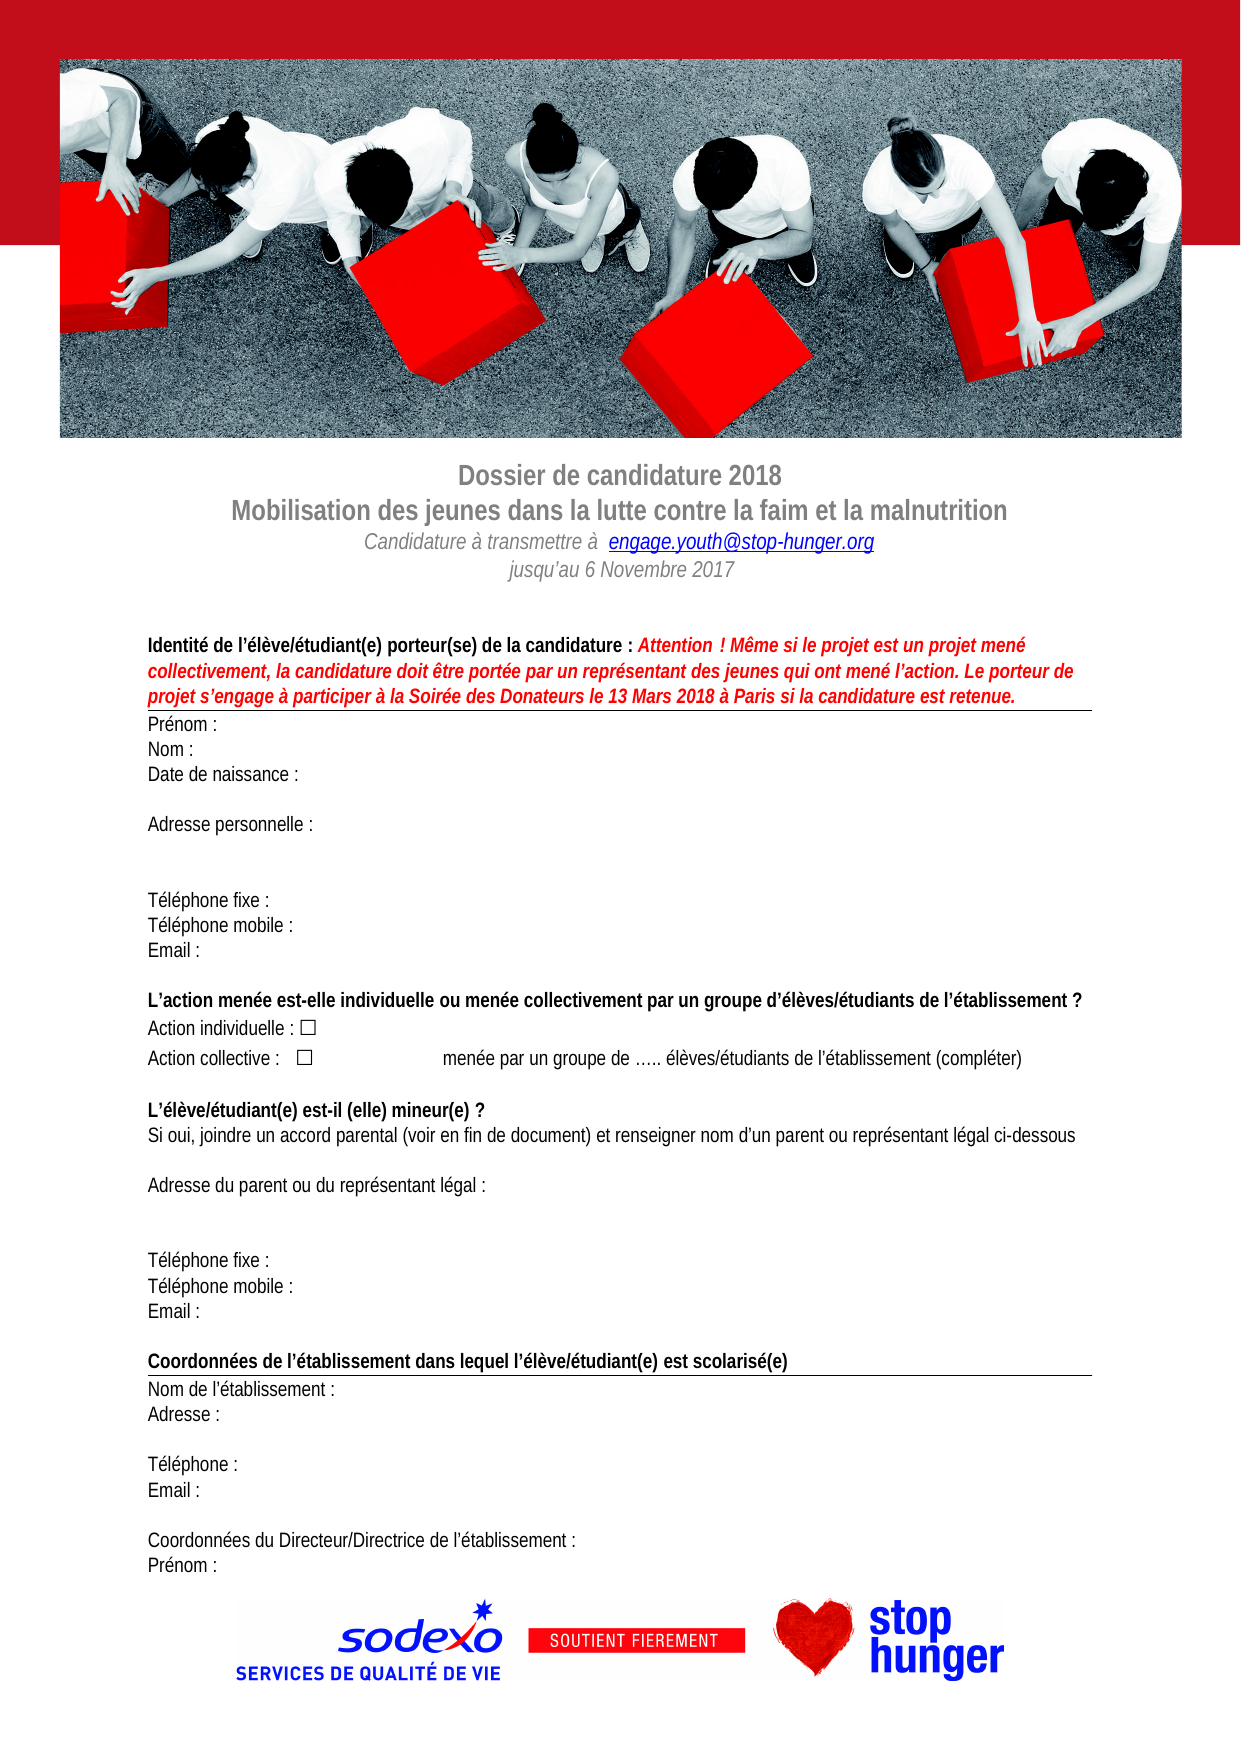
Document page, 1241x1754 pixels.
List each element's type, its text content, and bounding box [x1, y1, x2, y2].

text jusqu’au 6 Novembre 2017 [148, 556, 1092, 582]
text Dossier de candidature 2018 [148, 458, 1092, 491]
text Coordonnées de l’établissement dans lequel l’élève/étudiant(e) est scolarisé(e) [148, 1349, 1092, 1375]
text Adresse du parent ou du représentant légal : [148, 1173, 1092, 1197]
text Adresse : [148, 1402, 1092, 1426]
text Nom : [148, 737, 1092, 761]
text Candidature à transmettre à engage.youth@stop-hunger.org [148, 528, 1092, 554]
text Action collective : menée par un groupe de ….. élèves/étudiants de l’établissement (compléter) [148, 1043, 1092, 1071]
text Coordonnées du Directeur/Directrice de l’établissement : [148, 1528, 1092, 1552]
text Email : [148, 938, 1092, 962]
text Nom de l’établissement : [148, 1377, 1092, 1401]
text Identité de l’élève/étudiant(e) porteur(se) de la candidature : Attention ! Même si le projet est un projet mené collectivement, la candidature doit être portée par un représentant des jeunes qui ont mené l’action. Le porteur de projet s’engage à participer à la Soirée des Donateurs le 13 Mars 2018 à Paris si la candidature est retenue. [148, 633, 1092, 710]
text Téléphone fixe : [148, 1248, 1092, 1272]
picture [236, 1598, 1004, 1681]
text Prénom : [148, 712, 1092, 736]
text Email : [148, 1477, 1092, 1501]
text Mobilisation des jeunes dans la lutte contre la faim et la malnutrition [148, 493, 1092, 526]
picture [59, 59, 1182, 438]
text Si oui, joindre un accord parental (voir en fin de document) et renseigner nom d’un parent ou représentant légal ci-dessous [148, 1123, 1092, 1147]
text Téléphone mobile : [148, 913, 1092, 937]
text Prénom : [148, 1553, 1092, 1577]
text Adresse personnelle : [148, 812, 1092, 836]
text L’élève/étudiant(e) est-il (elle) mineur(e) ? [148, 1098, 1092, 1122]
text Téléphone fixe : [148, 888, 1092, 912]
text Email : [148, 1299, 1092, 1323]
text Téléphone mobile : [148, 1273, 1092, 1297]
text Téléphone : [148, 1452, 1092, 1476]
text L’action menée est-elle individuelle ou menée collectivement par un groupe d’élèves/étudiants de l’établissement ? [148, 988, 1092, 1012]
text Action individuelle : [148, 1013, 1092, 1042]
text Date de naissance : [148, 762, 1092, 786]
